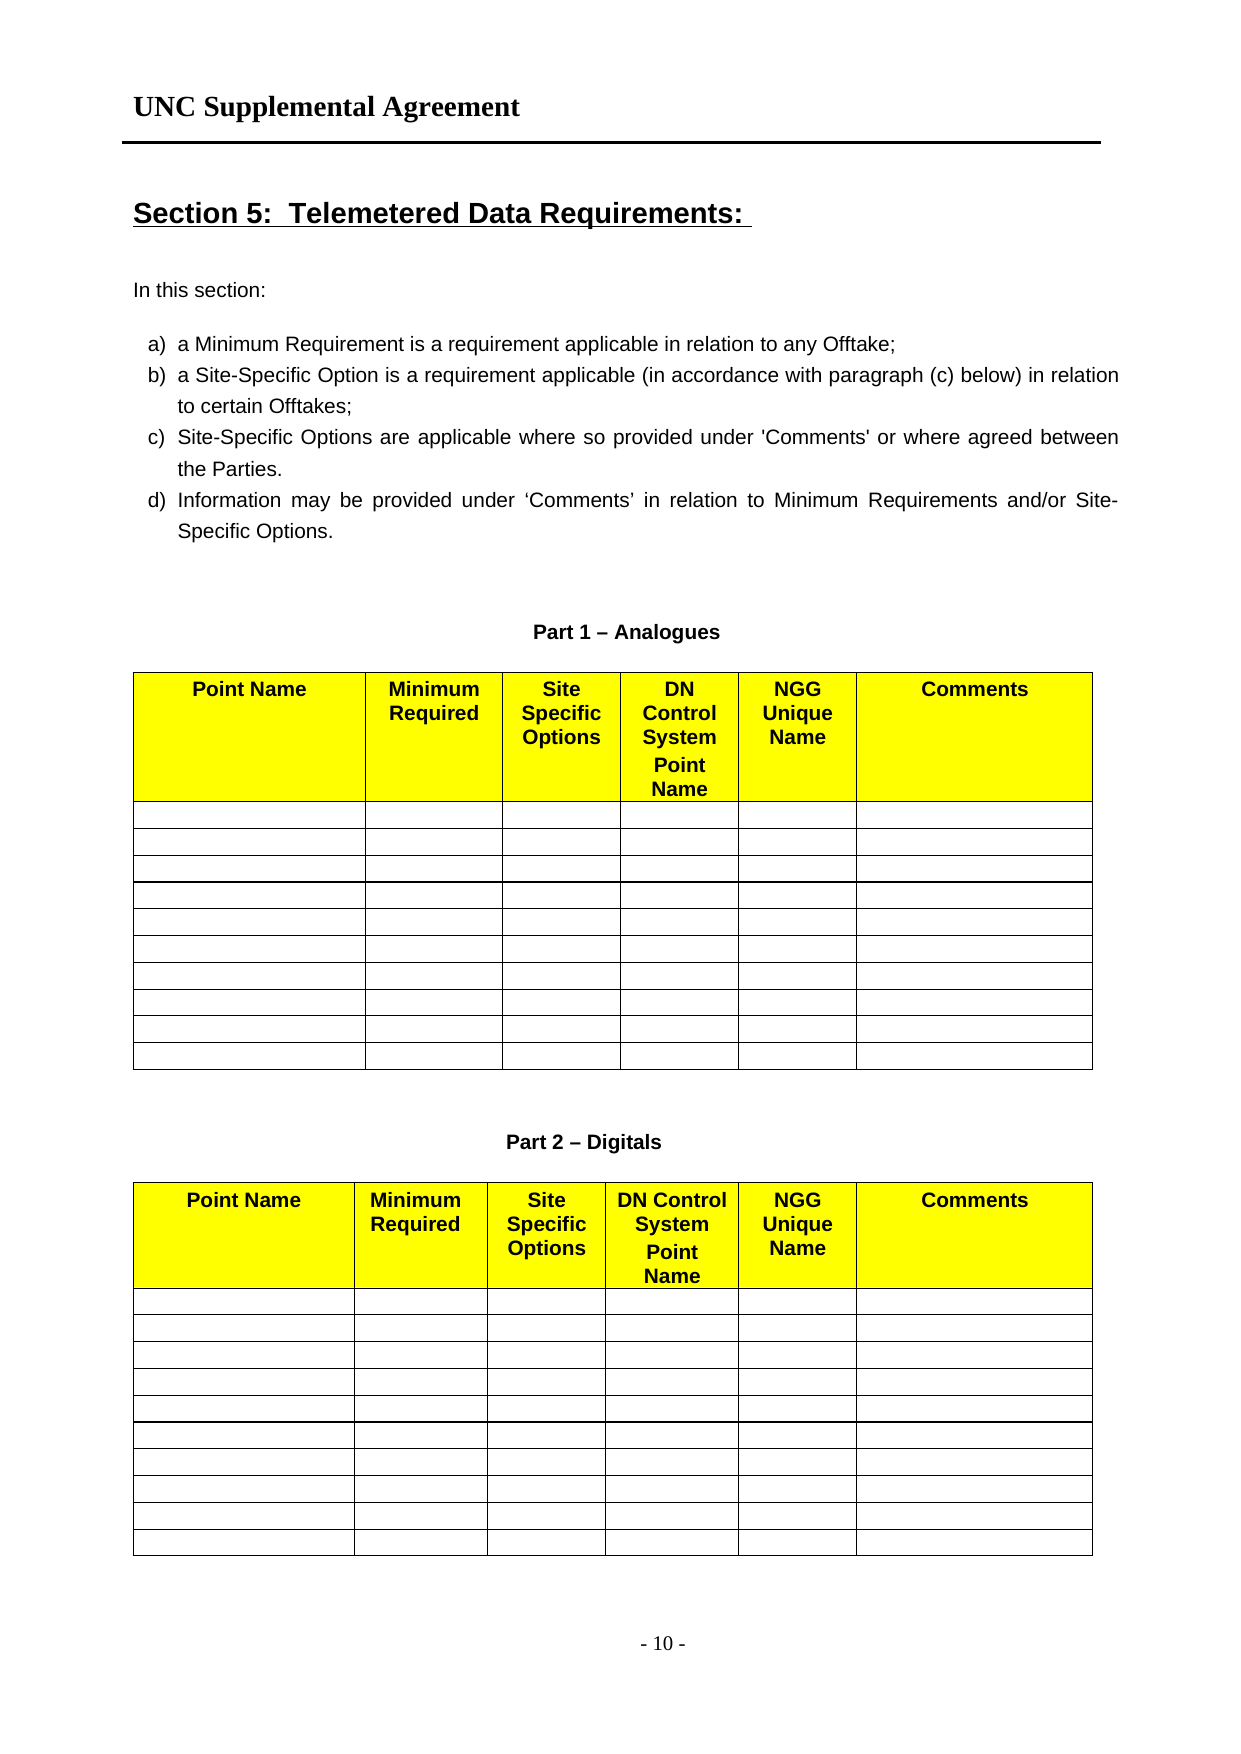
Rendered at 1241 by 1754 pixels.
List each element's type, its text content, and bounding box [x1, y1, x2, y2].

table_cell [134, 1342, 354, 1368]
table_cell [739, 1342, 856, 1368]
table_cell [857, 1016, 1092, 1042]
table_header Point Name [134, 1183, 354, 1287]
table_cell [134, 1476, 354, 1502]
table_header Minimum Required [355, 1183, 487, 1287]
table_cell [134, 990, 365, 1015]
table_header Site Specific Options [488, 1183, 605, 1287]
table_cell [621, 936, 738, 962]
table_cell [739, 829, 856, 854]
table_cell [739, 1423, 856, 1448]
table_cell [739, 1315, 856, 1341]
table_cell [857, 856, 1092, 881]
table_cell [488, 1449, 605, 1475]
table_cell [134, 1503, 354, 1528]
table_header Site Specific Options [503, 673, 620, 801]
table_cell [355, 1342, 487, 1368]
table_cell [488, 1369, 605, 1394]
table_cell [134, 963, 365, 988]
table_cell [488, 1530, 605, 1555]
table_cell [134, 1315, 354, 1341]
table_header DN Control System Point Name [606, 1183, 738, 1287]
table_cell [503, 963, 620, 988]
table_cell [857, 1369, 1092, 1394]
table_cell [503, 829, 620, 854]
table_cell [857, 829, 1092, 854]
table_cell [621, 829, 738, 854]
table_cell [366, 829, 502, 854]
table_cell [366, 936, 502, 962]
table_cell [739, 1449, 856, 1475]
table_cell [355, 1503, 487, 1528]
table_cell [606, 1449, 738, 1475]
table_cell [606, 1423, 738, 1448]
table_cell [857, 1476, 1092, 1502]
table_cell [134, 1043, 365, 1069]
table_cell [857, 1289, 1092, 1314]
table_cell [606, 1342, 738, 1368]
table_cell [355, 1530, 487, 1555]
table_cell [857, 1342, 1092, 1368]
list Site-Specific Options are applicable where so provided under 'Comments' or where agreed between the Parties. [148, 420, 1120, 482]
table_cell [739, 963, 856, 988]
table_cell [355, 1423, 487, 1448]
table_header Minimum Required [366, 673, 502, 801]
text In this section: [133, 278, 1120, 302]
table_cell [606, 1530, 738, 1555]
table_cell [739, 1530, 856, 1555]
table_cell [606, 1289, 738, 1314]
table_cell [503, 883, 620, 908]
table_cell [488, 1289, 605, 1314]
table_header NGG Unique Name [739, 1183, 856, 1287]
table_cell [488, 1342, 605, 1368]
table_cell [857, 1530, 1092, 1555]
table_cell [739, 1043, 856, 1069]
table_cell [503, 1043, 620, 1069]
table_cell [857, 1043, 1092, 1069]
text Section 5: Telemetered Data Requirements: [133, 197, 1120, 230]
table_header Comments [857, 673, 1092, 801]
table_cell [739, 936, 856, 962]
table_cell [503, 802, 620, 828]
table_cell [739, 802, 856, 828]
table_cell [134, 1369, 354, 1394]
table_cell [857, 963, 1092, 988]
table_cell [366, 856, 502, 881]
table_cell [355, 1315, 487, 1341]
table_cell [134, 1423, 354, 1448]
table_cell [366, 883, 502, 908]
table_cell [739, 990, 856, 1015]
table_cell [355, 1289, 487, 1314]
table_header Point Name [134, 673, 365, 801]
table_cell [366, 990, 502, 1015]
table_cell [857, 936, 1092, 962]
table_cell [488, 1503, 605, 1528]
table_cell [739, 856, 856, 881]
table_cell [366, 963, 502, 988]
table_cell [134, 802, 365, 828]
table_cell [606, 1315, 738, 1341]
table_cell [488, 1476, 605, 1502]
table_cell [621, 990, 738, 1015]
table_cell [857, 802, 1092, 828]
table_cell [739, 909, 856, 935]
table_header DN Control System Point Name [621, 673, 738, 801]
table_cell [857, 1449, 1092, 1475]
table_cell [621, 802, 738, 828]
text Part 2 – Digitals [506, 1130, 1120, 1154]
table_cell [857, 990, 1092, 1015]
table_cell [606, 1503, 738, 1528]
table_cell [857, 1503, 1092, 1528]
table_cell [503, 936, 620, 962]
table_cell [857, 1315, 1092, 1341]
table_cell [134, 1449, 354, 1475]
table_header NGG Unique Name [739, 673, 856, 801]
table_cell [503, 1016, 620, 1042]
table_cell [606, 1396, 738, 1421]
table_cell [857, 909, 1092, 935]
table_cell [739, 1503, 856, 1528]
table_cell [134, 1396, 354, 1421]
table_cell [739, 883, 856, 908]
table_cell [857, 1396, 1092, 1421]
table_cell [606, 1369, 738, 1394]
table_header Comments [857, 1183, 1092, 1287]
table_cell [488, 1315, 605, 1341]
table_cell [134, 829, 365, 854]
table_cell [621, 963, 738, 988]
table_cell [355, 1369, 487, 1394]
table_cell [857, 1423, 1092, 1448]
table_cell [355, 1449, 487, 1475]
list a Site-Specific Option is a requirement applicable (in accordance with paragraph (c) below) in relation to certain Offtakes; [148, 357, 1120, 420]
table_cell [621, 1043, 738, 1069]
table_cell [621, 883, 738, 908]
table_cell [739, 1016, 856, 1042]
table_cell [366, 1016, 502, 1042]
table_cell [366, 802, 502, 828]
table_cell [621, 1016, 738, 1042]
table_cell [621, 909, 738, 935]
table_cell [739, 1396, 856, 1421]
table_cell [606, 1476, 738, 1502]
table_cell [739, 1289, 856, 1314]
list a Minimum Requirement is a requirement applicable in relation to any Offtake; [148, 326, 1120, 357]
text Part 1 – Analogues [133, 620, 1120, 644]
table_cell [488, 1396, 605, 1421]
table_cell [134, 1530, 354, 1555]
table_cell [134, 856, 365, 881]
table_cell [134, 1016, 365, 1042]
table_cell [134, 909, 365, 935]
table_cell [355, 1396, 487, 1421]
table_cell [355, 1476, 487, 1502]
table_cell [739, 1476, 856, 1502]
table_cell [134, 1289, 354, 1314]
table_cell [857, 883, 1092, 908]
table_cell [739, 1369, 856, 1394]
table_cell [134, 936, 365, 962]
table_cell [503, 990, 620, 1015]
table_cell [503, 909, 620, 935]
table_cell [621, 856, 738, 881]
table_cell [503, 856, 620, 881]
table_cell [488, 1423, 605, 1448]
table_cell [366, 1043, 502, 1069]
table_cell [366, 909, 502, 935]
table_cell [134, 883, 365, 908]
list Information may be provided under ‘Comments’ in relation to Minimum Requirements and/or Site-Specific Options. [148, 482, 1120, 545]
